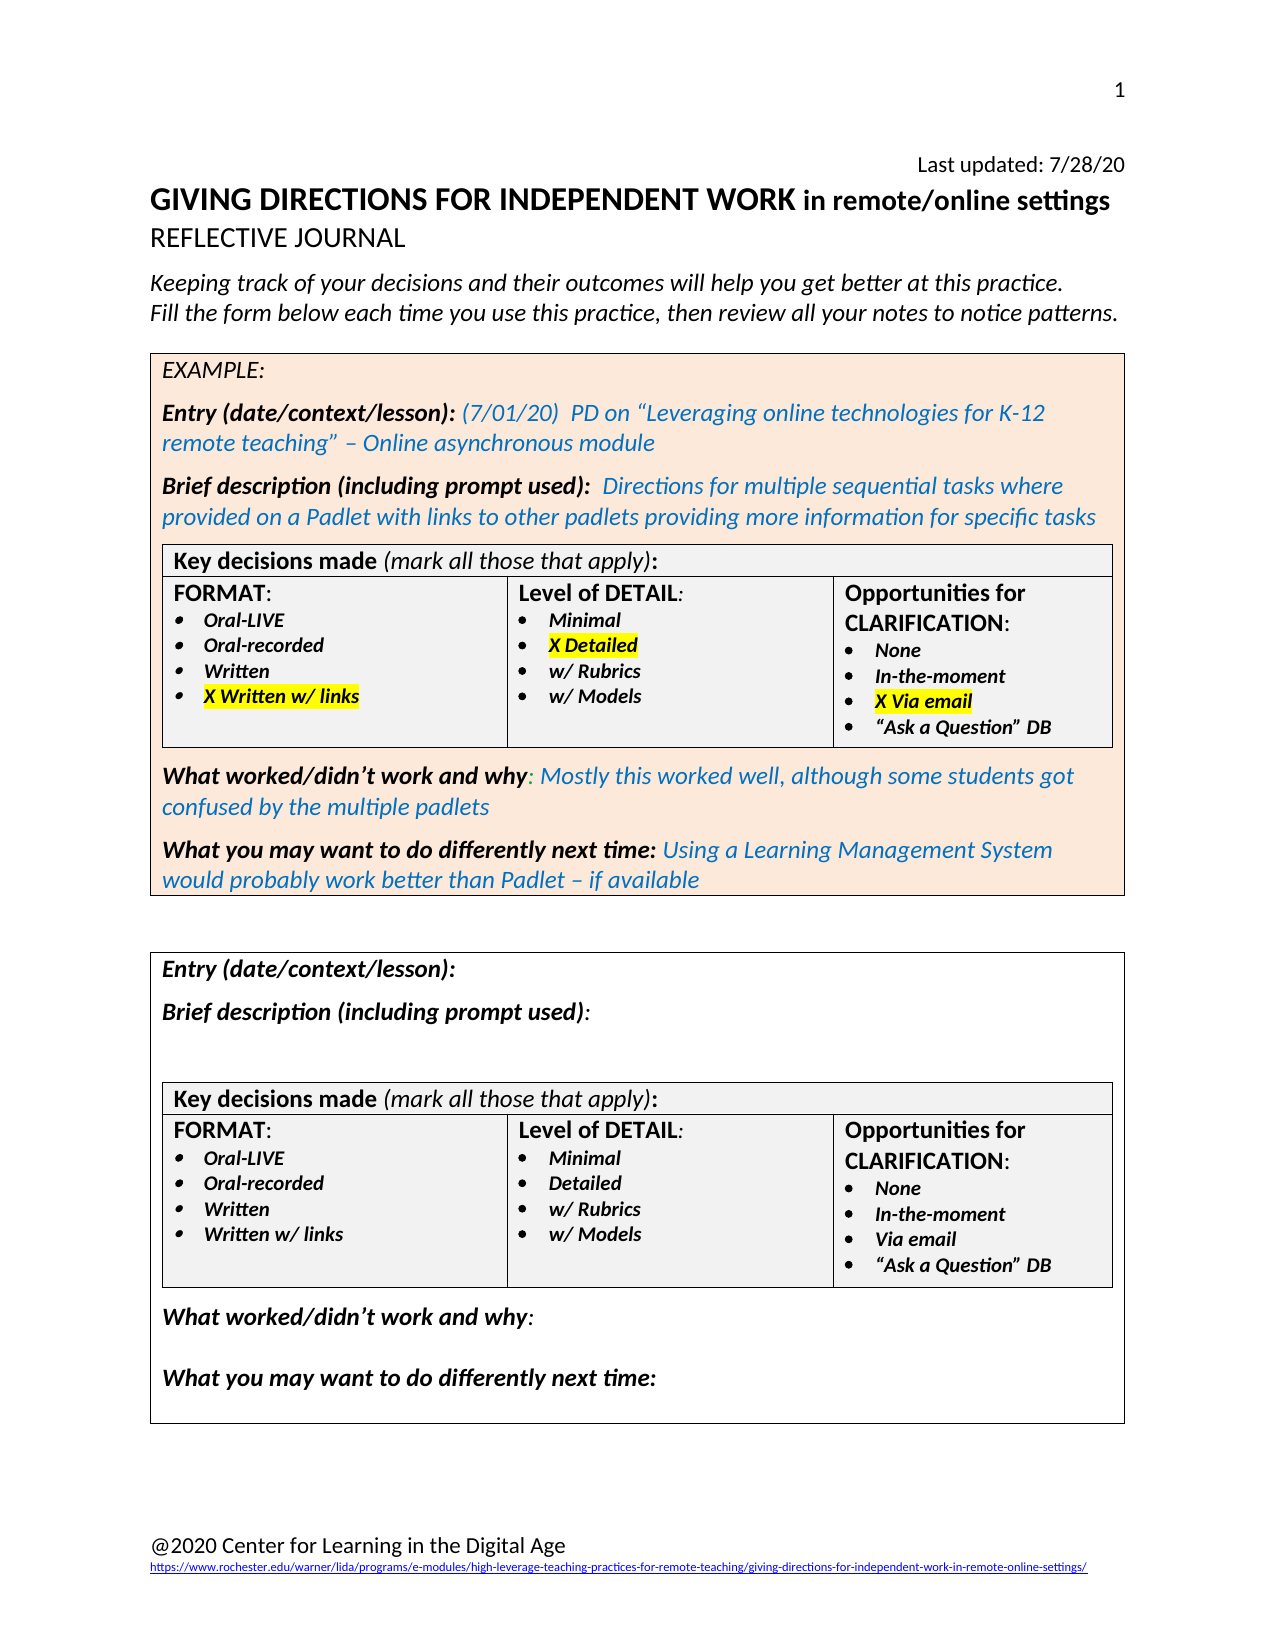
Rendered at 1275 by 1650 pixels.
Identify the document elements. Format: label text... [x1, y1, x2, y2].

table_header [151, 953, 1124, 1423]
text Keeping track of your decisions and their outcomes will help you get better at this practice. Fill the form below each time you use this practice, then review all your notes to notice patterns. [150, 267, 1125, 328]
text Reflective Journal [150, 219, 1125, 254]
text GIVING DIRECTIONS FOR INDEPENDENT WORK in remote/online settings [150, 178, 1125, 219]
table_header EXAMPLE: Entry (date/context/lesson): (7/01/20) PD on “Leveraging online technologies for K-12 remote teaching” – Online asynchronous module Brief description (including prompt used): Directions for multiple sequential tasks where provided on a Padlet with links to other padlets providing more information for specific tasks What worked/didn’t work and why: Mostly this worked well, although some students got confused by the multiple padlets What you may want to do differently next time: Using a Learning Management System would probably work better than Padlet – if available [151, 354, 1124, 895]
text Last updated: 7/28/20 [150, 150, 1125, 178]
